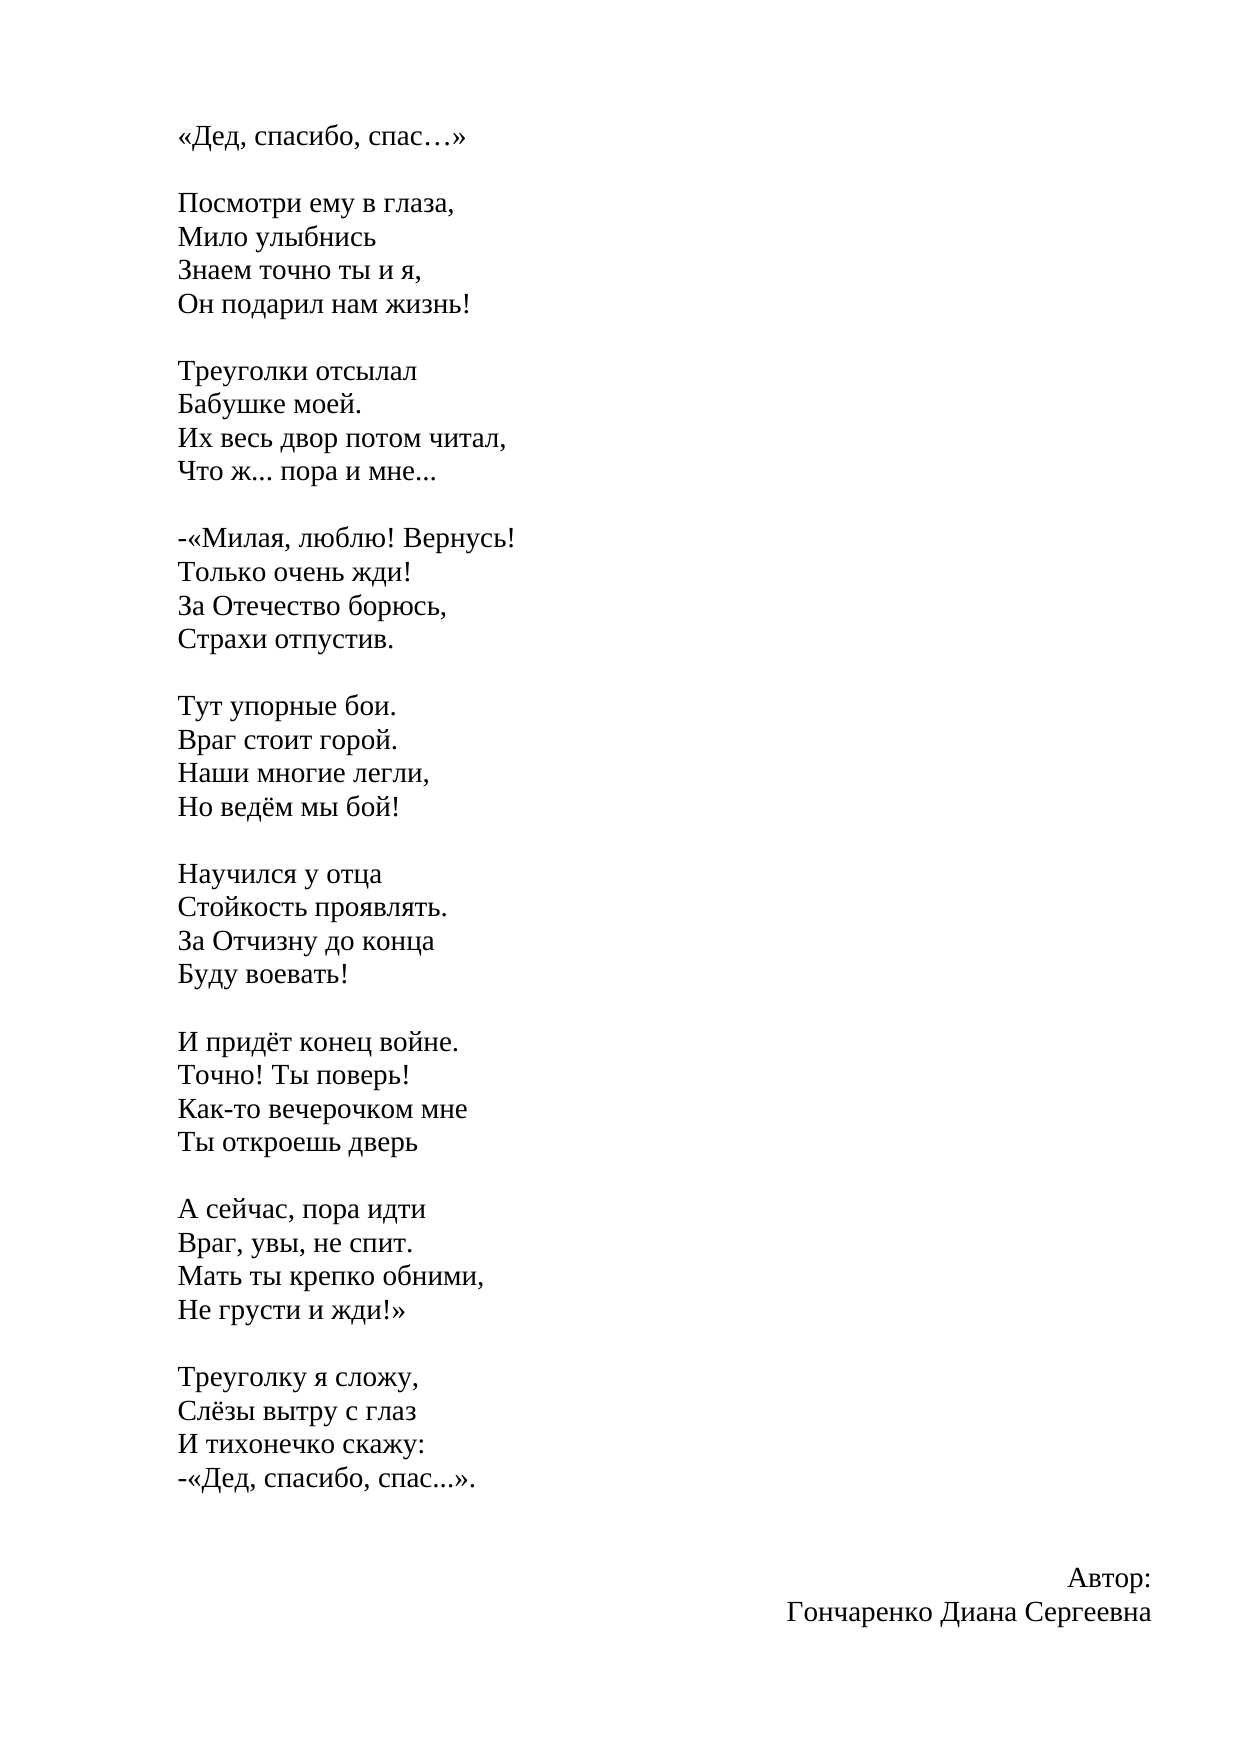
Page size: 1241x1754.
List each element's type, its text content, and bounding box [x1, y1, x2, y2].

text «Дед, спасибо, спас…» [177, 118, 1152, 152]
text Буду воевать! [177, 957, 1152, 990]
text И тихонечко скажу: [177, 1426, 1152, 1460]
text Треуголки отсылал [177, 353, 1152, 386]
text Треуголку я сложу, [177, 1359, 1152, 1393]
text Тут упорные бои. [177, 688, 1152, 722]
text Наши многие легли, [177, 755, 1152, 789]
text А сейчас, пора идти [177, 1191, 1152, 1225]
text За Отечество борюсь, [177, 588, 1152, 621]
text И придёт конец войне. [177, 1024, 1152, 1057]
text -«Милая, люблю! Вернусь! [177, 521, 1152, 554]
text Посмотри ему в глаза, [177, 185, 1152, 219]
text Враг, увы, не спит. [177, 1225, 1152, 1258]
text Как-то вечерочком мне [177, 1091, 1152, 1124]
text Но ведём мы бой! [177, 789, 1152, 822]
text -«Дед, спасибо, спас...». [177, 1460, 1152, 1493]
text Гончаренко Диана Сергеевна [177, 1594, 1152, 1627]
text Мило улыбнись [177, 219, 1152, 252]
text За Отчизну до конца [177, 923, 1152, 957]
text Страхи отпустив. [177, 621, 1152, 655]
text Стойкость проявлять. [177, 889, 1152, 923]
text Только очень жди! [177, 554, 1152, 588]
text Враг стоит горой. [177, 722, 1152, 755]
text Ты откроешь дверь [177, 1124, 1152, 1158]
text Не грусти и жди!» [177, 1292, 1152, 1326]
text Что ж... пора и мне... [177, 453, 1152, 487]
text Их весь двор потом читал, [177, 420, 1152, 453]
text Слёзы вытру с глаз [177, 1393, 1152, 1426]
text Автор: [177, 1560, 1152, 1594]
text Научился у отца [177, 856, 1152, 889]
text Мать ты крепко обними, [177, 1258, 1152, 1292]
text Он подарил нам жизнь! [177, 286, 1152, 319]
text Знаем точно ты и я, [177, 252, 1152, 286]
text Точно! Ты поверь! [177, 1057, 1152, 1091]
text Бабушке моей. [177, 386, 1152, 420]
